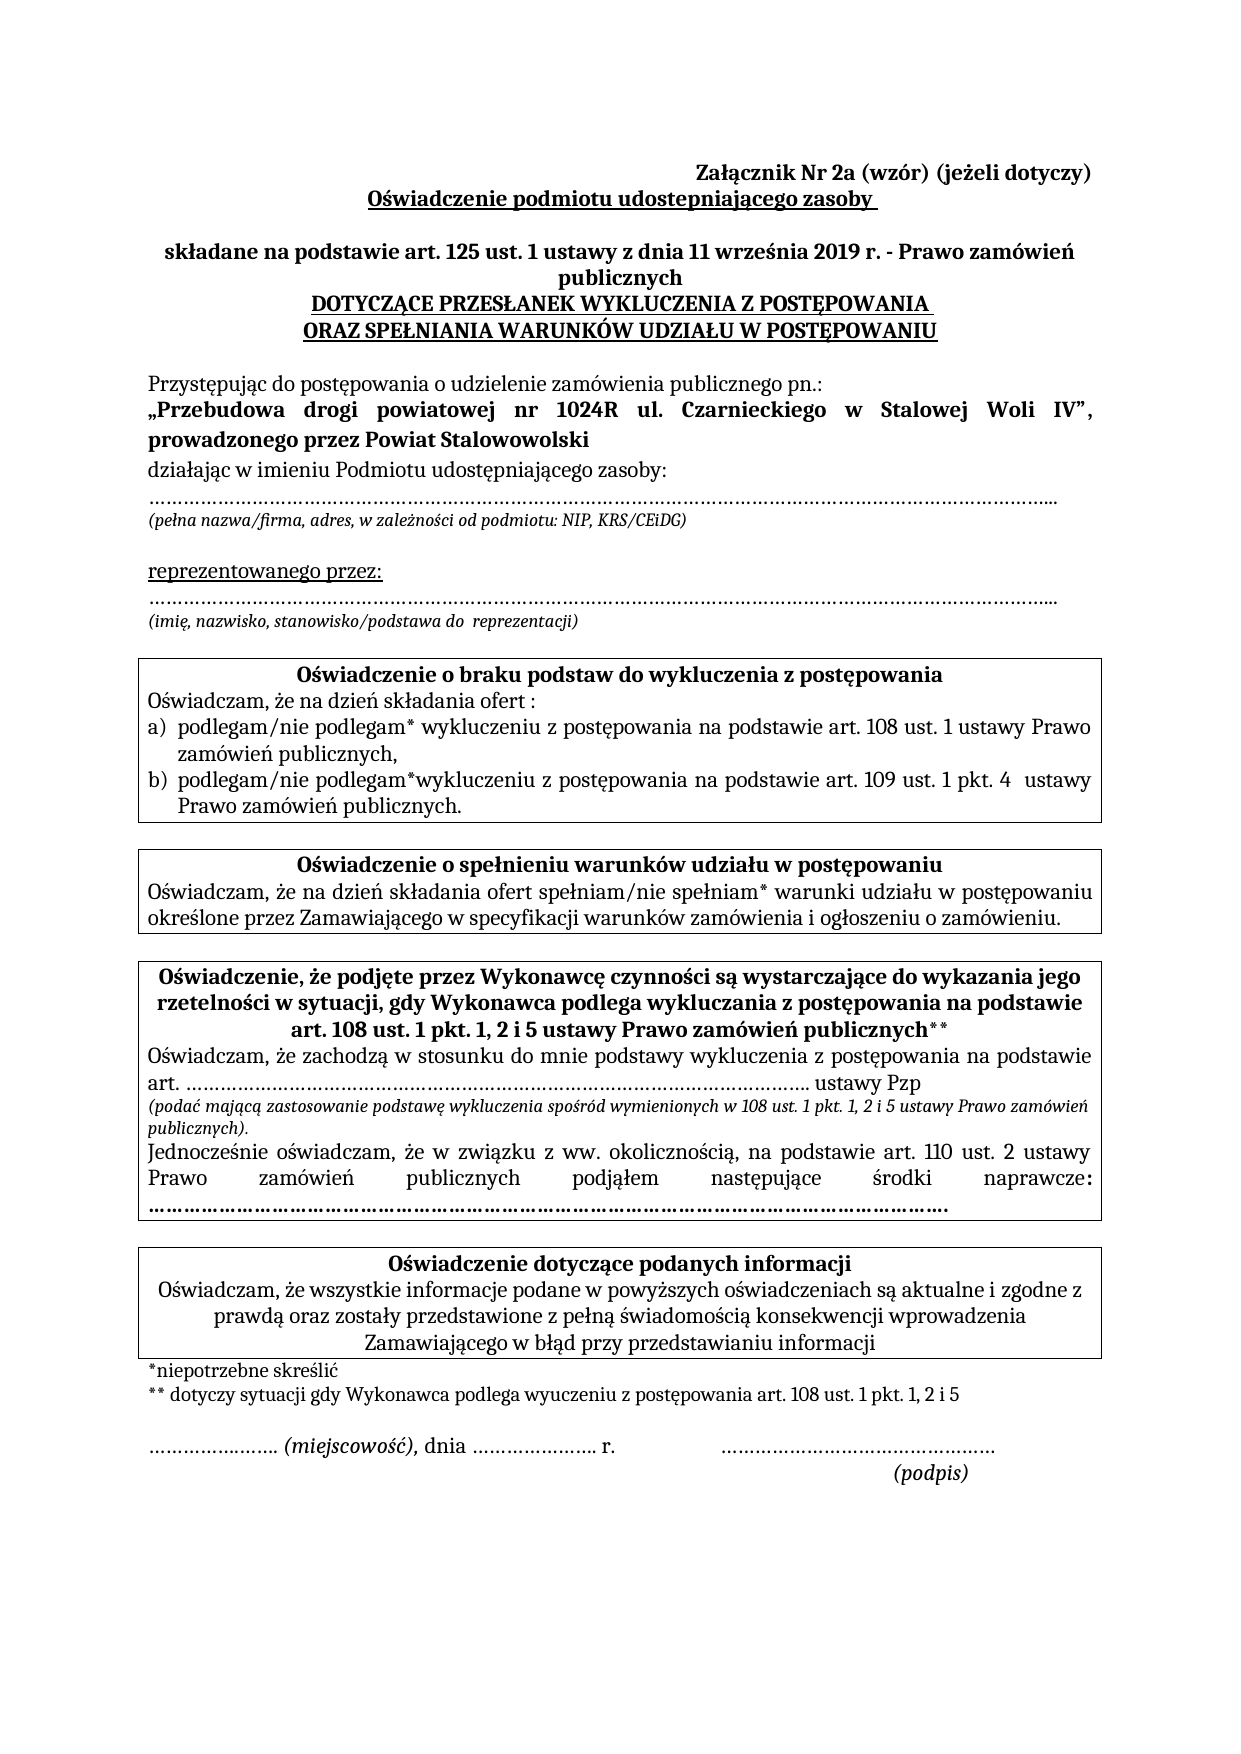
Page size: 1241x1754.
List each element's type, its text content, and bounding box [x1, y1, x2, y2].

text *niepotrzebne skreślić [148, 1359, 1092, 1383]
text składane na podstawie art. 125 ust. 1 ustawy z dnia 11 września 2019 r. - Prawo zamówień publicznych [148, 238, 1092, 291]
text (pełna nazwa/firma, adres, w zależności od podmiotu: NIP, KRS/CEiDG) [148, 510, 1091, 531]
text …………………………………………………………………………………………………………………………………………... [148, 584, 1091, 610]
text Oświadczenie o braku podstaw do wykluczenia z postępowania [139, 659, 1101, 688]
text reprezentowanego przez: [148, 558, 1092, 584]
text (podać mającą zastosowanie podstawę wykluczenia spośród wymienionych w 108 ust. 1 pkt. 1, 2 i 5 ustawy Prawo zamówień publicznych). [148, 1096, 1092, 1136]
text Oświadczam, że na dzień składania ofert : [148, 688, 1092, 714]
text …………………………………………………………………………………………………………………………………………... [148, 483, 1091, 510]
text Oświadczenie, że podjęte przez Wykonawcę czynności są wystarczające do wykazania jego rzetelności w sytuacji, gdy Wykonawca podlega wykluczania z postępowania na podstawie art. 108 ust. 1 pkt. 1, 2 i 5 ustawy Prawo zamówień publicznych** [139, 962, 1101, 1043]
text „Przebudowa drogi powiatowej nr 1024R ul. Czarnieckiego w Stalowej Woli IV”, prowadzonego przez Powiat Stalowowolski [148, 397, 1092, 453]
text ** dotyczy sytuacji gdy Wykonawca podlega wyuczeniu z postępowania art. 108 ust. 1 pkt. 1, 2 i 5 [148, 1383, 1092, 1407]
text …………….……. (miejscowość), dnia …………………. r. ………………………………………… [148, 1433, 1092, 1459]
text DOTYCZĄCE PRZESŁANEK WYKLUCZENIA Z POSTĘPOWANIA [148, 291, 1092, 318]
text Oświadczam, że zachodzą w stosunku do mnie podstawy wykluczenia z postępowania na podstawie art. ………………………………………………………………………………………………. ustawy Pzp [148, 1043, 1092, 1096]
text (podpis) [148, 1459, 1092, 1486]
text Oświadczenie o spełnieniu warunków udziału w postępowaniu [139, 850, 1101, 875]
text działając w imieniu Podmiotu udostępniającego zasoby: [148, 457, 1092, 483]
text b) podlegam/nie podlegam*wykluczeniu z postępowania na podstawie art. 109 ust. 1 pkt. 4 ustawy Prawo zamówień publicznych. [139, 764, 1101, 822]
text a) podlegam/nie podlegam* wykluczeniu z postępowania na podstawie art. 108 ust. 1 ustawy Prawo zamówień publicznych, [148, 714, 1092, 764]
text (imię, nazwisko, stanowisko/podstawa do reprezentacji) [148, 610, 1091, 632]
text Oświadczenie dotyczące podanych informacji [139, 1248, 1101, 1274]
text Oświadczam, że wszystkie informacje podane w powyższych oświadczeniach są aktualne i zgodne z prawdą oraz zostały przedstawione z pełną świadomością konsekwencji wprowadzenia Zamawiającego w błąd przy przedstawianiu informacji [139, 1274, 1101, 1358]
text Jednocześnie oświadczam, że w związku z ww. okolicznością, na podstawie art. 110 ust. 2 ustawy Prawo zamówień publicznych podjąłem następujące środki naprawcze:………………………………………………………………………………………………………………………. [139, 1136, 1101, 1220]
text Załącznik Nr 2a (wzór) (jeżeli dotyczy) [148, 159, 1092, 186]
text Oświadczam, że na dzień składania ofert spełniam/nie spełniam* warunki udziału w postępowaniu określone przez Zamawiającego w specyfikacji warunków zamówienia i ogłoszeniu o zamówieniu. [139, 875, 1101, 933]
text Przystępując do postępowania o udzielenie zamówienia publicznego pn.: [148, 370, 1092, 397]
text Oświadczenie podmiotu udostepniającego zasoby [148, 186, 1092, 212]
text ORAZ SPEŁNIANIA WARUNKÓW UDZIAŁU W POSTĘPOWANIU [148, 318, 1092, 344]
